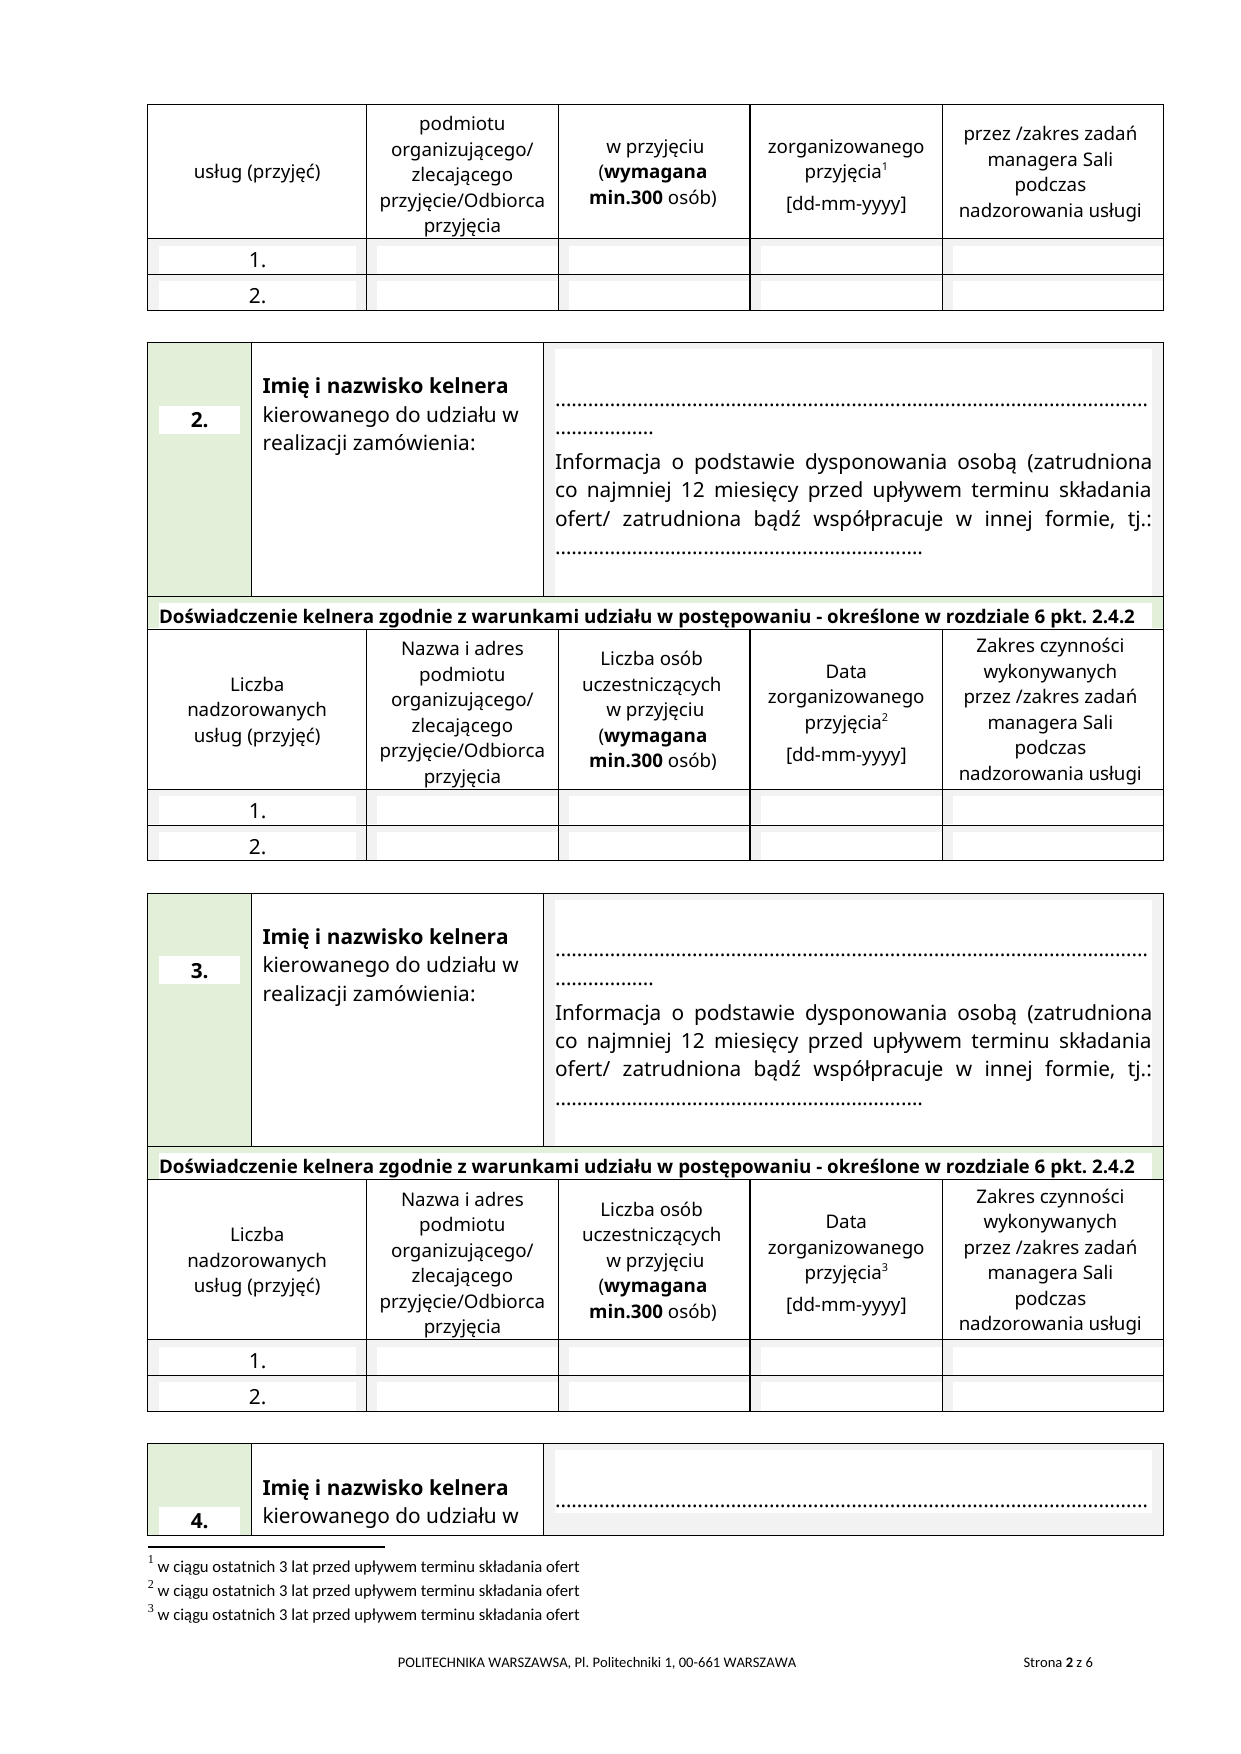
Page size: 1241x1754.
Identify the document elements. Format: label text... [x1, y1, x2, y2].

table_cell [751, 826, 942, 860]
table_header 4. [148, 1444, 251, 1535]
table_cell [751, 1376, 942, 1411]
table_cell [751, 239, 942, 274]
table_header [252, 1444, 543, 1535]
table_cell Data zorganizowanego przyjęcia [dd-mm-yyyy] [751, 1180, 942, 1339]
table_cell [943, 239, 1163, 274]
table_cell Zakres czynności wykonywanych przez /zakres zadań managera Sali podczas nadzorowania usługi [943, 1180, 1163, 1339]
table_cell [367, 790, 558, 824]
table_cell [943, 790, 1163, 824]
table_cell [559, 1376, 749, 1411]
table_cell [367, 1376, 558, 1411]
table_cell [751, 275, 942, 310]
table_cell [751, 1340, 942, 1375]
table_cell 1. [148, 239, 366, 274]
table_cell 1. [148, 790, 366, 824]
table_cell Data zorganizowanego przyjęcia [dd-mm-yyyy] [751, 630, 942, 789]
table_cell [751, 105, 942, 238]
table_cell Liczba nadzorowanych usług (przyjęć) [148, 105, 366, 238]
table_cell Doświadczenie kelnera zgodnie z warunkami udziału w postępowaniu - określone w rozdziale 6 pkt. 2.4.2 [148, 1147, 1163, 1179]
table_cell [943, 1340, 1163, 1375]
table_cell [559, 1340, 749, 1375]
table_cell 2. [148, 826, 366, 860]
table_cell 2. [148, 1376, 366, 1411]
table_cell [367, 105, 558, 238]
table_cell [559, 826, 749, 860]
table_header Imię i nazwisko kelnera kierowanego do udziału w realizacji zamówienia: [252, 343, 543, 596]
table_cell Zakres czynności wykonywanych przez /zakres zadań managera Sali podczas nadzorowania usługi [943, 105, 1163, 238]
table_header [544, 1444, 1163, 1535]
table_cell Liczba nadzorowanych usług (przyjęć) [148, 630, 366, 789]
table_cell Zakres czynności wykonywanych przez /zakres zadań managera Sali podczas nadzorowania usługi [943, 630, 1163, 789]
table_cell [943, 275, 1163, 310]
table_cell 1. [148, 1340, 366, 1375]
table_header Imię i nazwisko kelnera kierowanego do udziału w realizacji zamówienia: [252, 894, 543, 1146]
table_header 3. [148, 894, 251, 1146]
table_cell Nazwa i adres podmiotu organizującego/ zlecającego przyjęcie/Odbiorca przyjęcia [367, 1180, 558, 1339]
table_cell Liczba osób uczestniczących w przyjęciu (wymagana min.300 osób) [559, 105, 749, 238]
table_cell 2. [148, 275, 366, 310]
table_cell [559, 275, 749, 310]
table_cell Liczba nadzorowanych usług (przyjęć) [148, 1180, 366, 1339]
table_cell [559, 239, 749, 274]
table_cell [559, 790, 749, 824]
table_cell Liczba osób uczestniczących w przyjęciu (wymagana min.300 osób) [559, 1180, 749, 1339]
table_cell [367, 826, 558, 860]
table_cell [943, 826, 1163, 860]
table_cell [367, 275, 558, 310]
table_cell Liczba osób uczestniczących w przyjęciu (wymagana min.300 osób) [559, 630, 749, 789]
table_cell Nazwa i adres podmiotu organizującego/ zlecającego przyjęcie/Odbiorca przyjęcia [367, 630, 558, 789]
table_header 2. [148, 343, 251, 596]
table_cell Doświadczenie kelnera zgodnie z warunkami udziału w postępowaniu - określone w rozdziale 6 pkt. 2.4.2 [148, 597, 1163, 628]
table_cell [367, 1340, 558, 1375]
table_cell [751, 790, 942, 824]
table_cell [943, 1376, 1163, 1411]
table_cell [367, 239, 558, 274]
